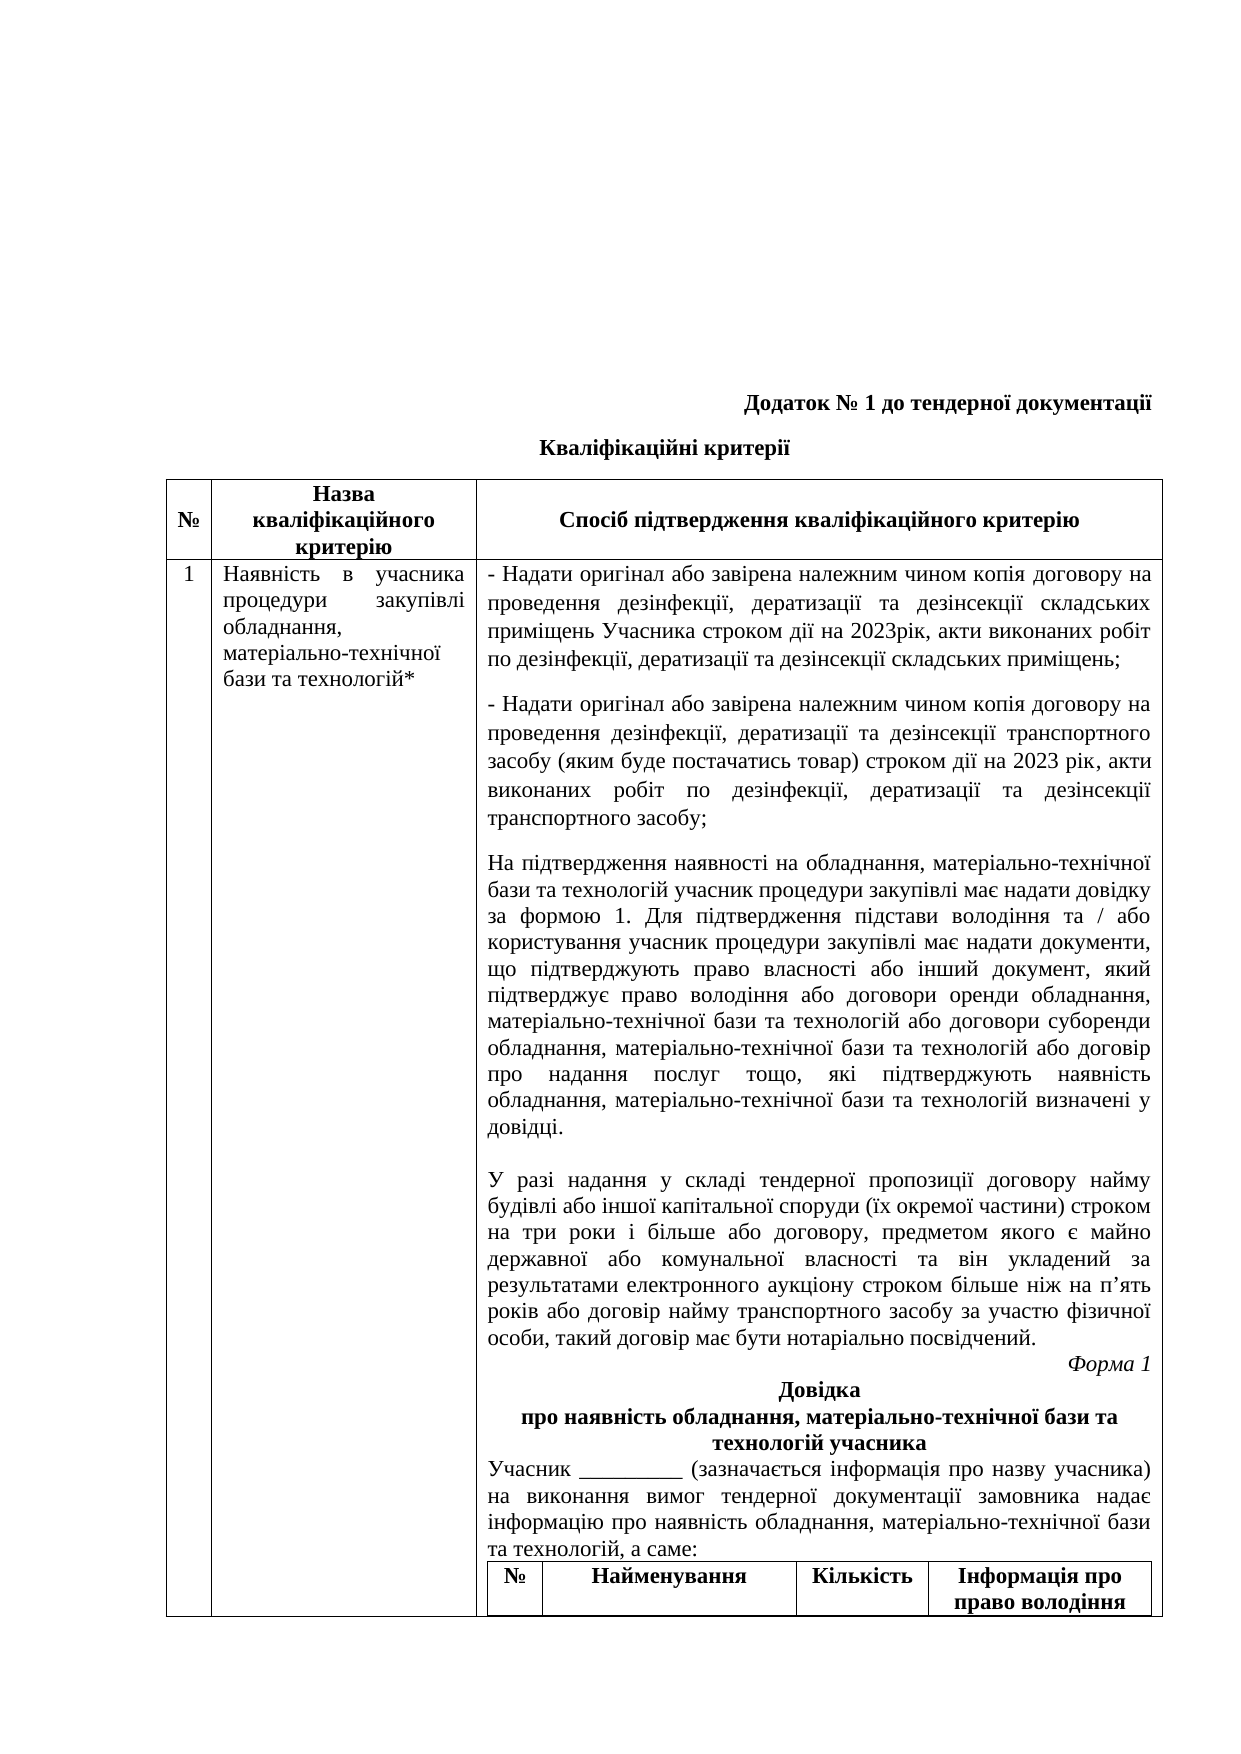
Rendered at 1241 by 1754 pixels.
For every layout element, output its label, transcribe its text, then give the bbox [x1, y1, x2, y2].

table_cell 1 [167, 560, 211, 1616]
table_header Спосіб підтвердження кваліфікаційного критерію [477, 480, 1162, 559]
text Додаток № 1 до тендерної документації [177, 389, 1152, 415]
table_header Назва кваліфікаційного критерію [212, 480, 476, 559]
text Кваліфікаційні критерії [177, 434, 1152, 460]
table_header № [167, 480, 211, 559]
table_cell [212, 560, 476, 1616]
